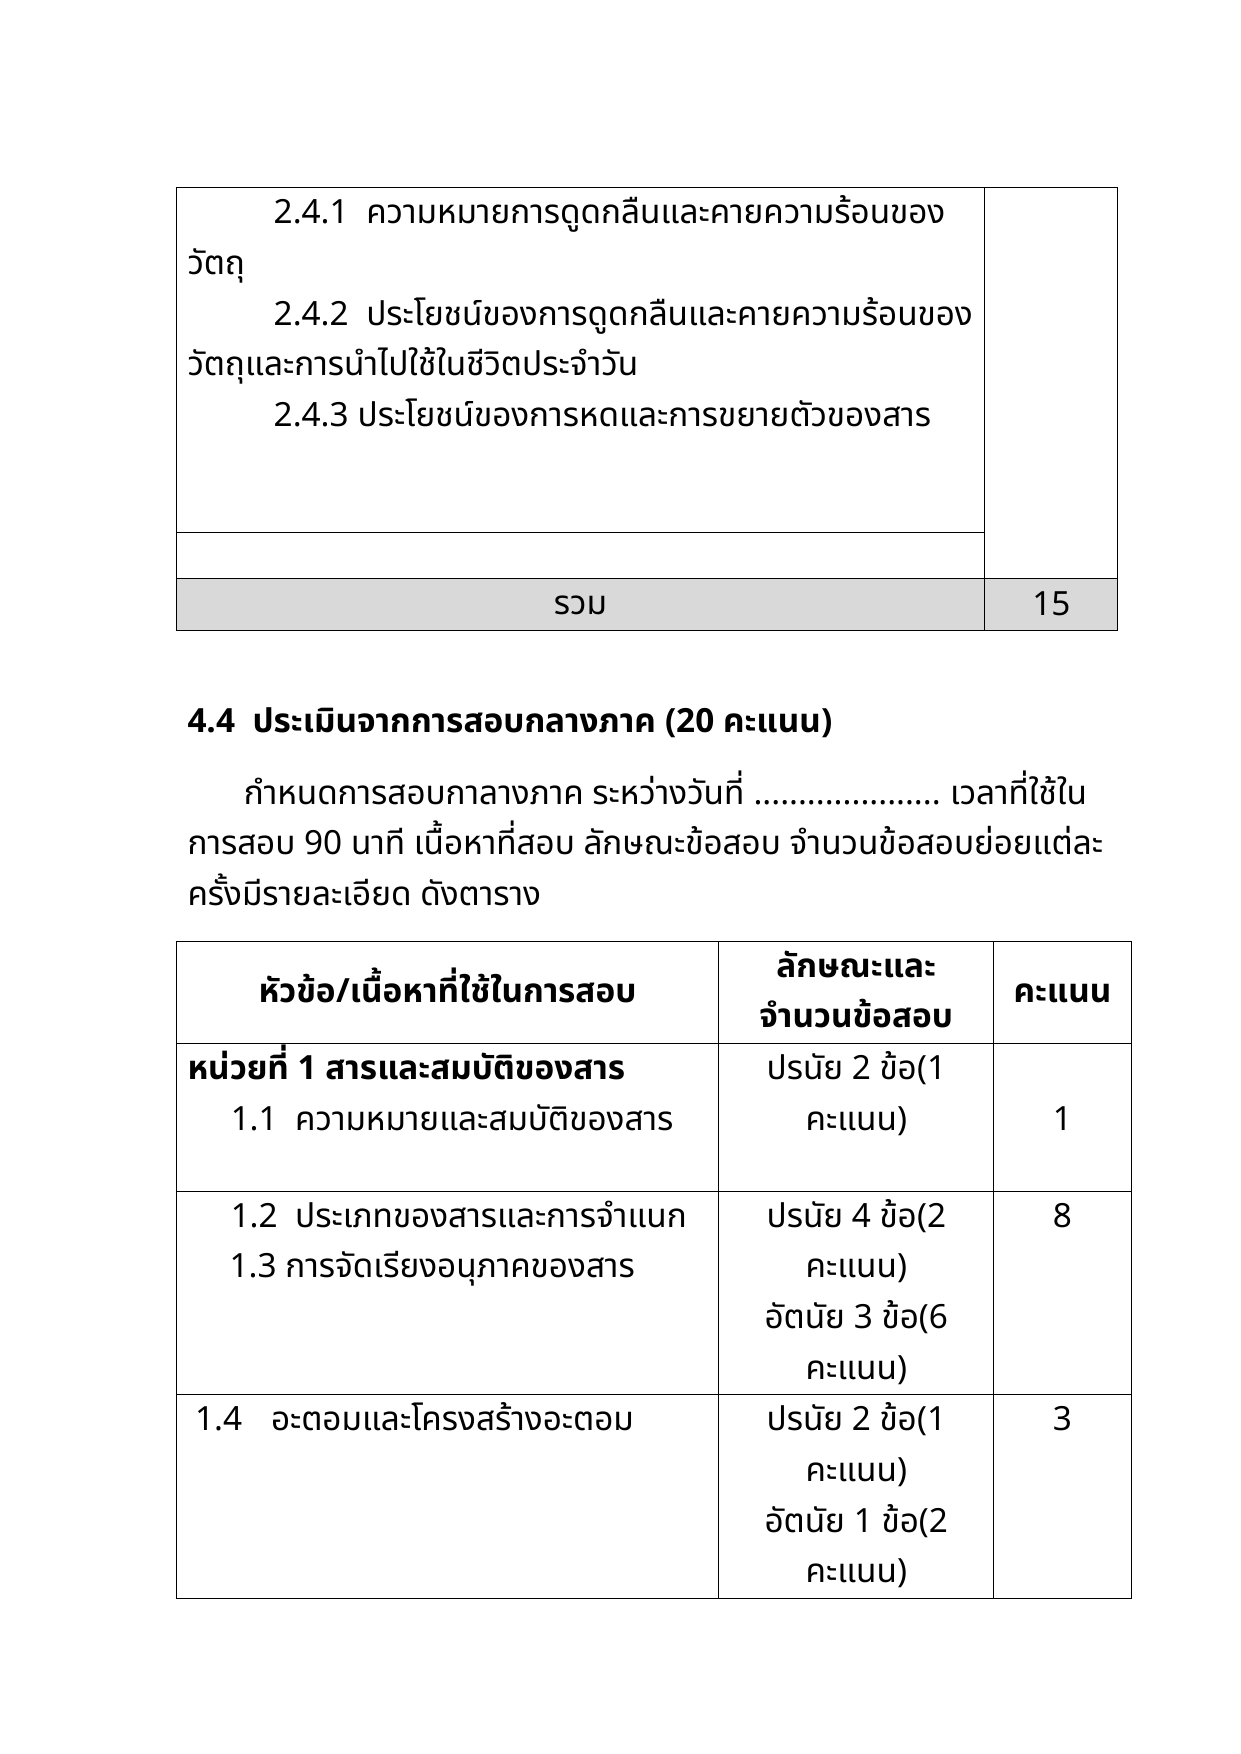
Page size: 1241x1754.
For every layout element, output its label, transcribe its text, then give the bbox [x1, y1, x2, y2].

table_header ลักษณะและจำนวนข้อสอบ [719, 942, 993, 1043]
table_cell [177, 188, 984, 532]
table_cell ปรนัย 4 ข้อ(2 คะแนน) อัตนัย 3 ข้อ(6 คะแนน) [719, 1192, 993, 1394]
table_cell รวม [177, 579, 984, 630]
table_cell 1 [994, 1044, 1131, 1191]
table_cell 5 [985, 188, 1117, 578]
table_cell 3 [994, 1395, 1131, 1598]
table_cell อะตอมและโครงสร้างอะตอม [177, 1395, 718, 1598]
table_header หัวข้อ/เนื้อหาที่ใช้ในการสอบ [177, 942, 718, 1043]
table_cell 15 [985, 579, 1117, 630]
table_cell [719, 1395, 993, 1598]
table_cell [177, 533, 984, 578]
table_header คะแนน [994, 942, 1131, 1043]
text กำหนดการสอบกาลางภาค ระหว่างวันที่ ..................... เวลาที่ใช้ในการสอบ 90 นาที เนื้อหาที่สอบ ลักษณะข้อสอบ จำนวนข้อสอบย่อยแต่ละครั้งมีรายละเอียด ดังตาราง [187, 768, 1125, 920]
text 4.4 ประเมินจากการสอบกลางภาค (20 คะแนน) [187, 697, 1090, 748]
table_cell 8 [994, 1192, 1131, 1394]
table_cell หน่วยที่ 1 สารและสมบัติของสาร 1.1 ความหมายและสมบัติของสาร [177, 1044, 718, 1191]
table_cell 1.2 ประเภทของสารและการจำแนก 1.3 การจัดเรียงอนุภาคของสาร [177, 1192, 718, 1394]
table_cell ปรนัย 2 ข้อ(1 คะแนน) [719, 1044, 993, 1191]
